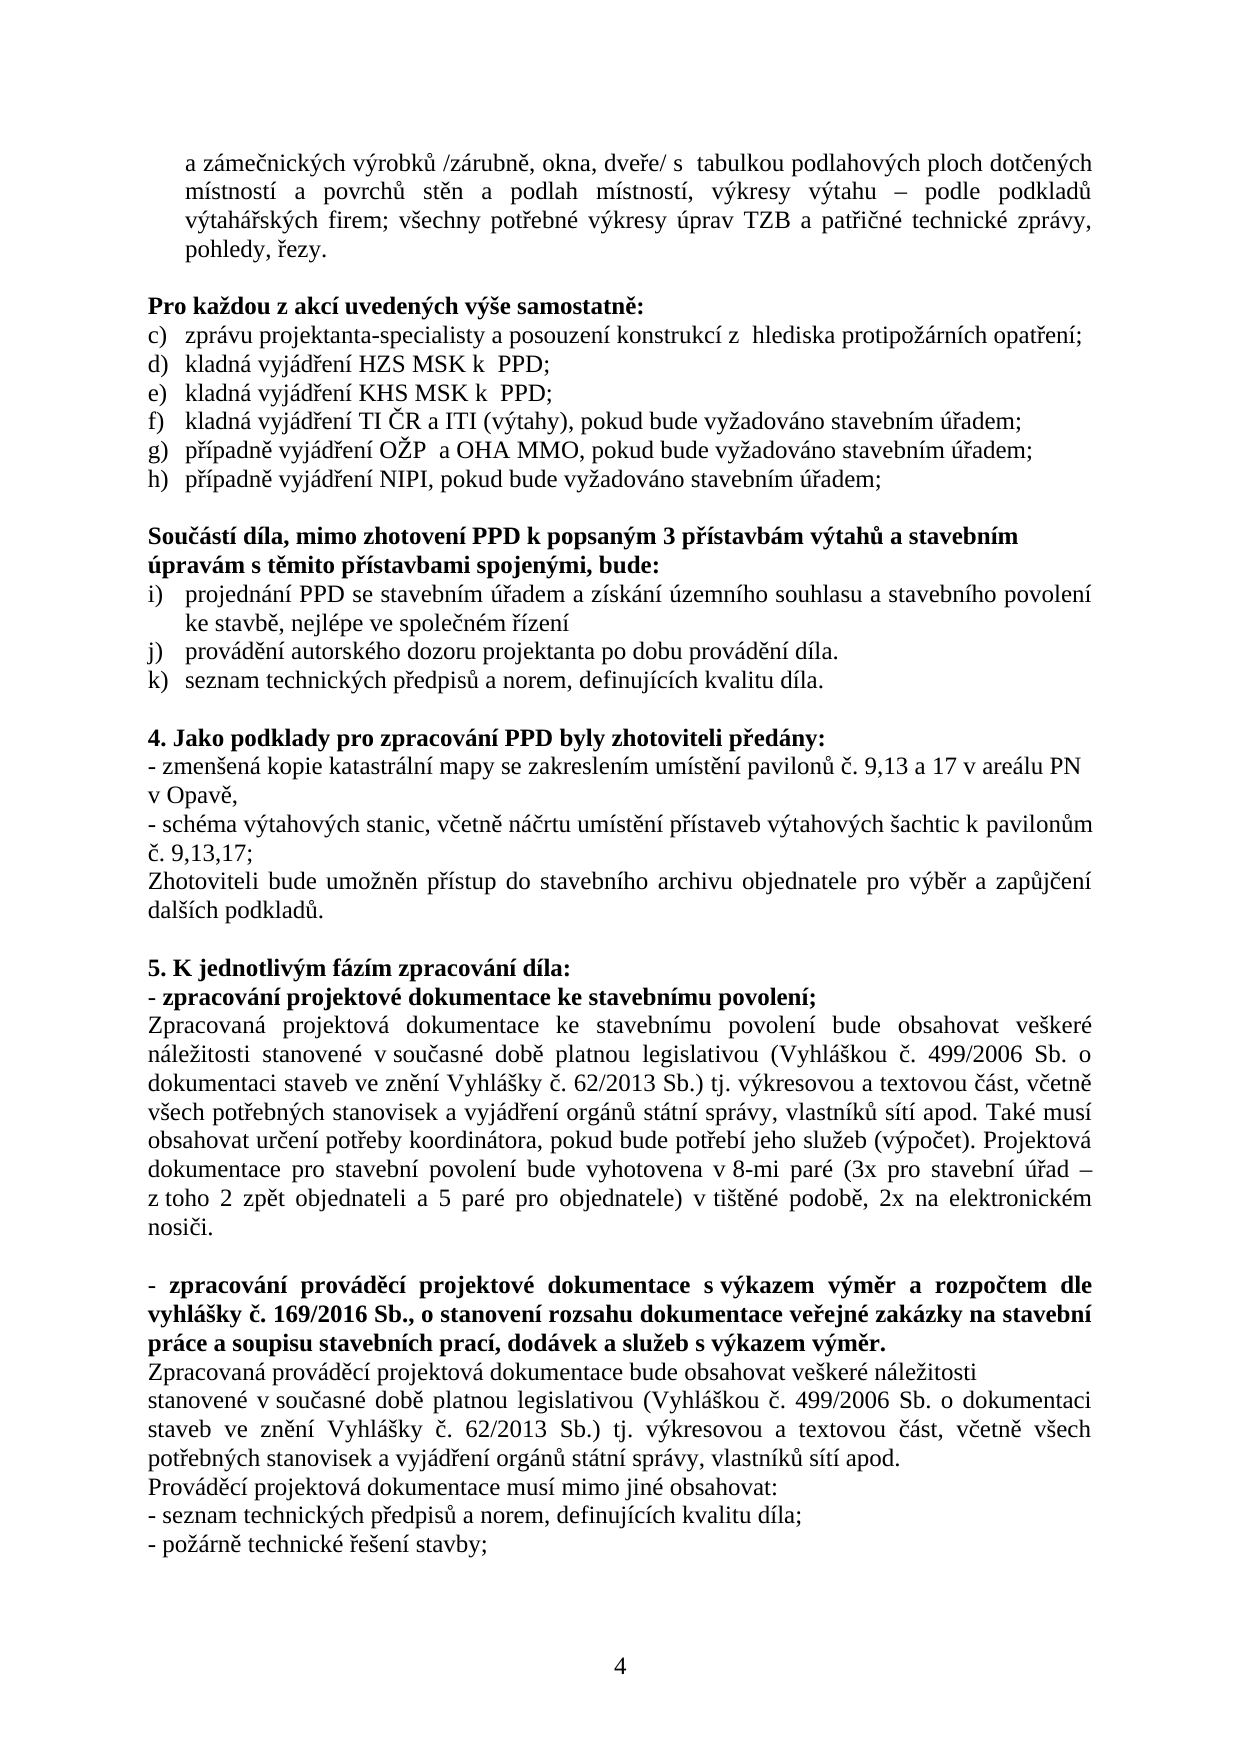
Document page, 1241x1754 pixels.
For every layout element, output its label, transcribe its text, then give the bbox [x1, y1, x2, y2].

list zprávu projektanta-specialisty a posouzení konstrukcí z hlediska protipožárních opatření; [148, 320, 1093, 349]
list seznam technických předpisů a norem, definujících kvalitu díla. [148, 665, 1093, 694]
list kladná vyjádření KHS MSK k PPD; [148, 378, 1093, 406]
list kladná vyjádření TI ČR a ITI (výtahy), pokud bude vyžadováno stavebním úřadem; [148, 406, 1093, 435]
text Pro každou z akcí uvedených výše samostatně: [148, 291, 1093, 320]
text Zpracovaná projektová dokumentace ke stavebnímu povolení bude obsahovat veškeré náležitosti stanovené v současné době platnou legislativou (Vyhláškou č. 499/2006 Sb. o dokumentaci staveb ve znění Vyhlášky č. 62/2013 Sb.) tj. výkresovou a textovou část, včetně všech potřebných stanovisek a vyjádření orgánů státní správy, vlastníků sítí apod. Také musí obsahovat určení potřeby koordinátora, pokud bude potřebí jeho služeb (výpočet). Projektová dokumentace pro stavební povolení bude vyhotovena v 8-mi paré (3x pro stavební úřad – z toho 2 zpět objednateli a 5 paré pro objednatele) v tištěné podobě, 2x na elektronickém nosiči. [148, 1011, 1093, 1241]
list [148, 148, 1093, 263]
text - zpracování prováděcí projektové dokumentace s výkazem výměr a rozpočtem dle vyhlášky č. 169/2016 Sb., o stanovení rozsahu dokumentace veřejné zakázky na stavební práce a soupisu stavebních prací, dodávek a služeb s výkazem výměr. [148, 1269, 1093, 1357]
text - zmenšená kopie katastrální mapy se zakreslením umístění pavilonů č. 9,13 a 17 v areálu PN v Opavě, [148, 751, 1093, 809]
text - schéma výtahových stanic, včetně náčrtu umístění přístaveb výtahových šachtic k pavilonům č. 9,13,17; [148, 809, 1093, 866]
text - požárně technické řešení stavby; [148, 1529, 1093, 1558]
list případně vyjádření NIPI, pokud bude vyžadováno stavebním úřadem; [148, 464, 1093, 493]
text Zhotoviteli bude umožněn přístup do stavebního archivu objednatele pro výběr a zapůjčení dalších podkladů. [148, 866, 1093, 924]
text - zpracování projektové dokumentace ke stavebnímu povolení; [148, 981, 1093, 1011]
list kladná vyjádření HZS MSK k PPD; [148, 349, 1093, 378]
list provádění autorského dozoru projektanta po dobu provádění díla. [148, 636, 1093, 665]
list případně vyjádření OŽP a OHA MMO, pokud bude vyžadováno stavebním úřadem; [148, 435, 1093, 464]
text 5. K jednotlivým fázím zpracování díla: [148, 953, 1093, 981]
list projednání PPD se stavebním úřadem a získání územního souhlasu a stavebního povolení ke stavbě, nejlépe ve společném řízení [148, 579, 1093, 636]
text Součástí díla, mimo zhotovení PPD k popsaným 3 přístavbám výtahů a stavebním úpravám s těmito přístavbami spojenými, bude: [148, 521, 1093, 579]
text Prováděcí projektová dokumentace musí mimo jiné obsahovat: [148, 1472, 1093, 1501]
text Zpracovaná prováděcí projektová dokumentace bude obsahovat veškeré náležitosti [148, 1357, 1093, 1386]
text - seznam technických předpisů a norem, definujících kvalitu díla; [148, 1501, 1093, 1529]
text 4. Jako podklady pro zpracování PPD byly zhotoviteli předány: [148, 723, 1093, 751]
text stanovené v současné době platnou legislativou (Vyhláškou č. 499/2006 Sb. o dokumentaci staveb ve znění Vyhlášky č. 62/2013 Sb.) tj. výkresovou a textovou část, včetně všech potřebných stanovisek a vyjádření orgánů státní správy, vlastníků sítí apod. [148, 1386, 1093, 1472]
